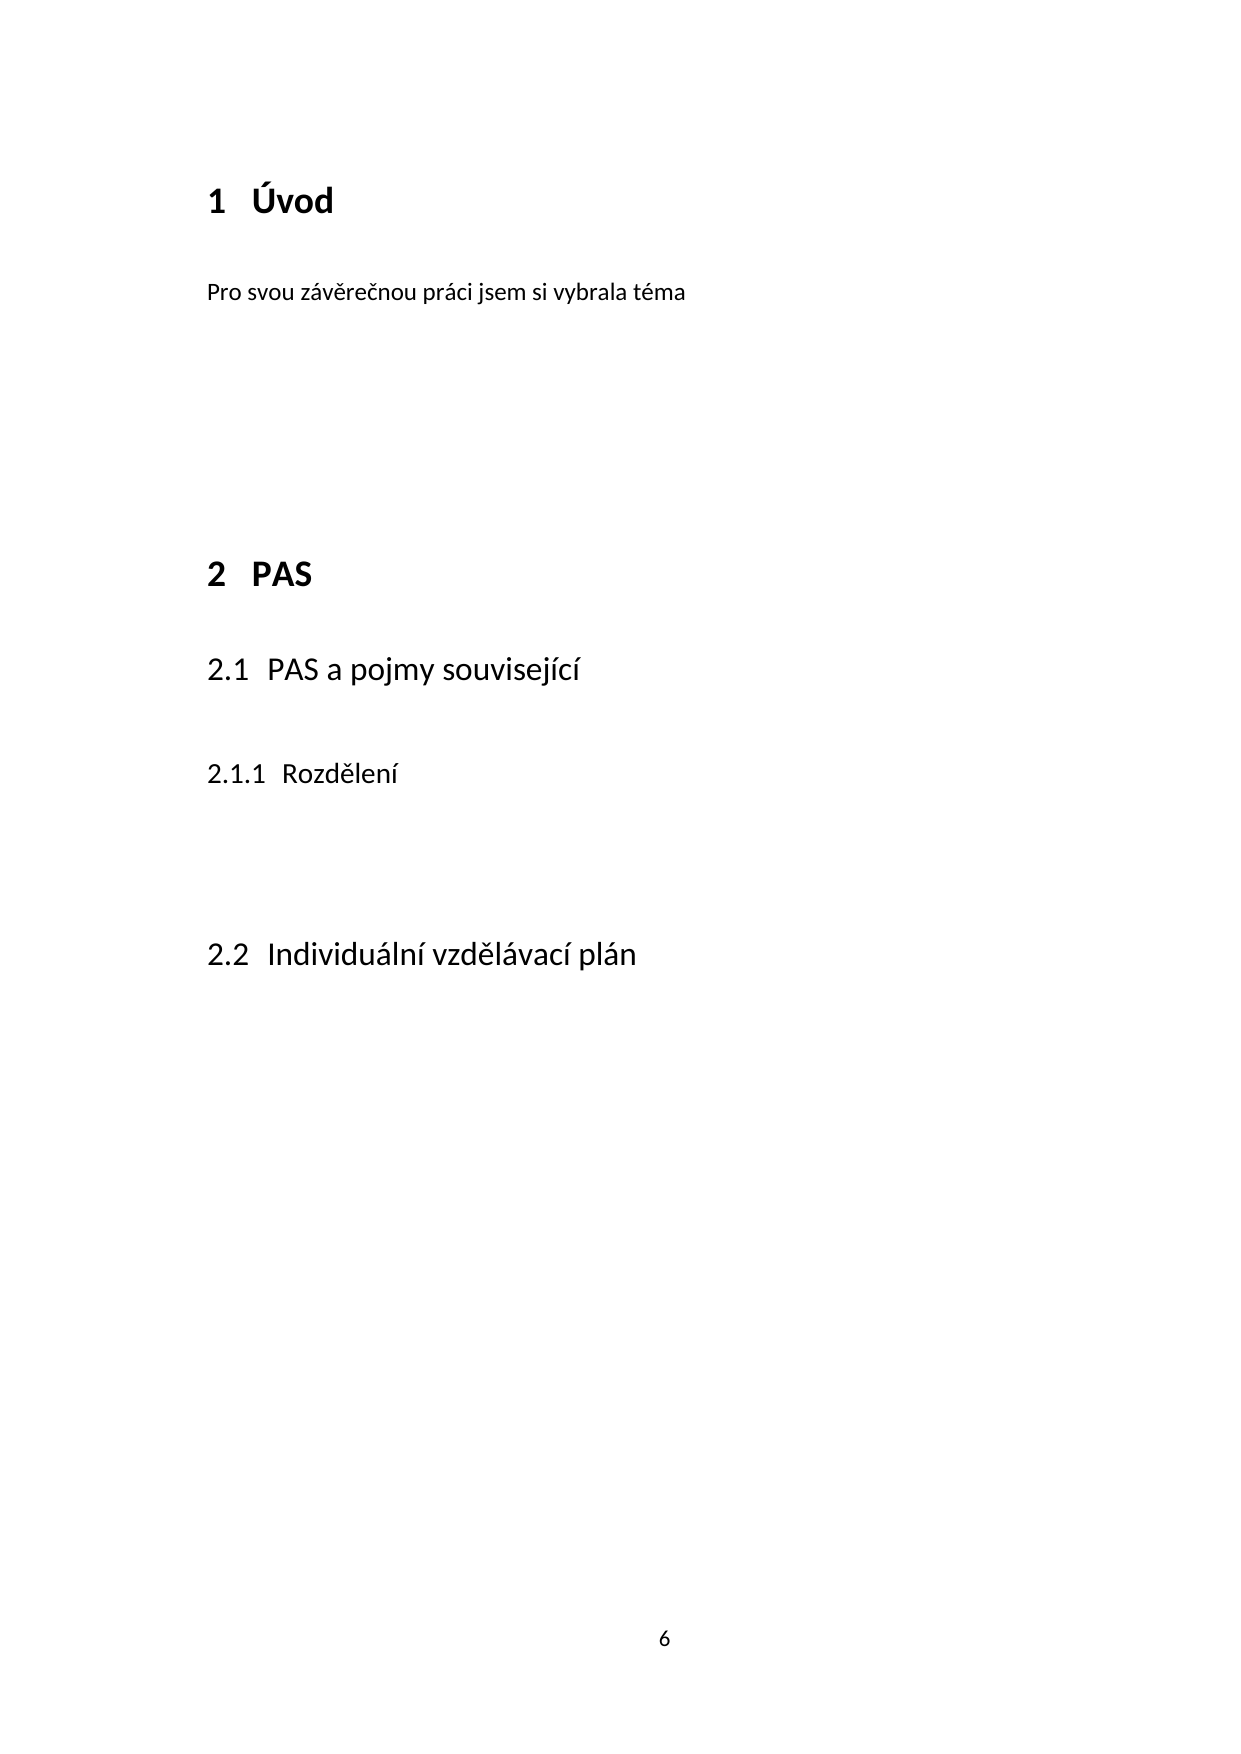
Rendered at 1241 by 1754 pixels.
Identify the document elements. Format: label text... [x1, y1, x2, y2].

subtitle Rozdělení [207, 755, 1122, 791]
subtitle Úvod [207, 177, 1122, 223]
text Pro svou závěrečnou práci jsem si vybrala téma [207, 276, 1122, 306]
subtitle PAS [207, 550, 1122, 596]
subtitle PAS a pojmy související [207, 648, 1122, 689]
subtitle Individuální vzdělávací plán [207, 933, 1122, 974]
